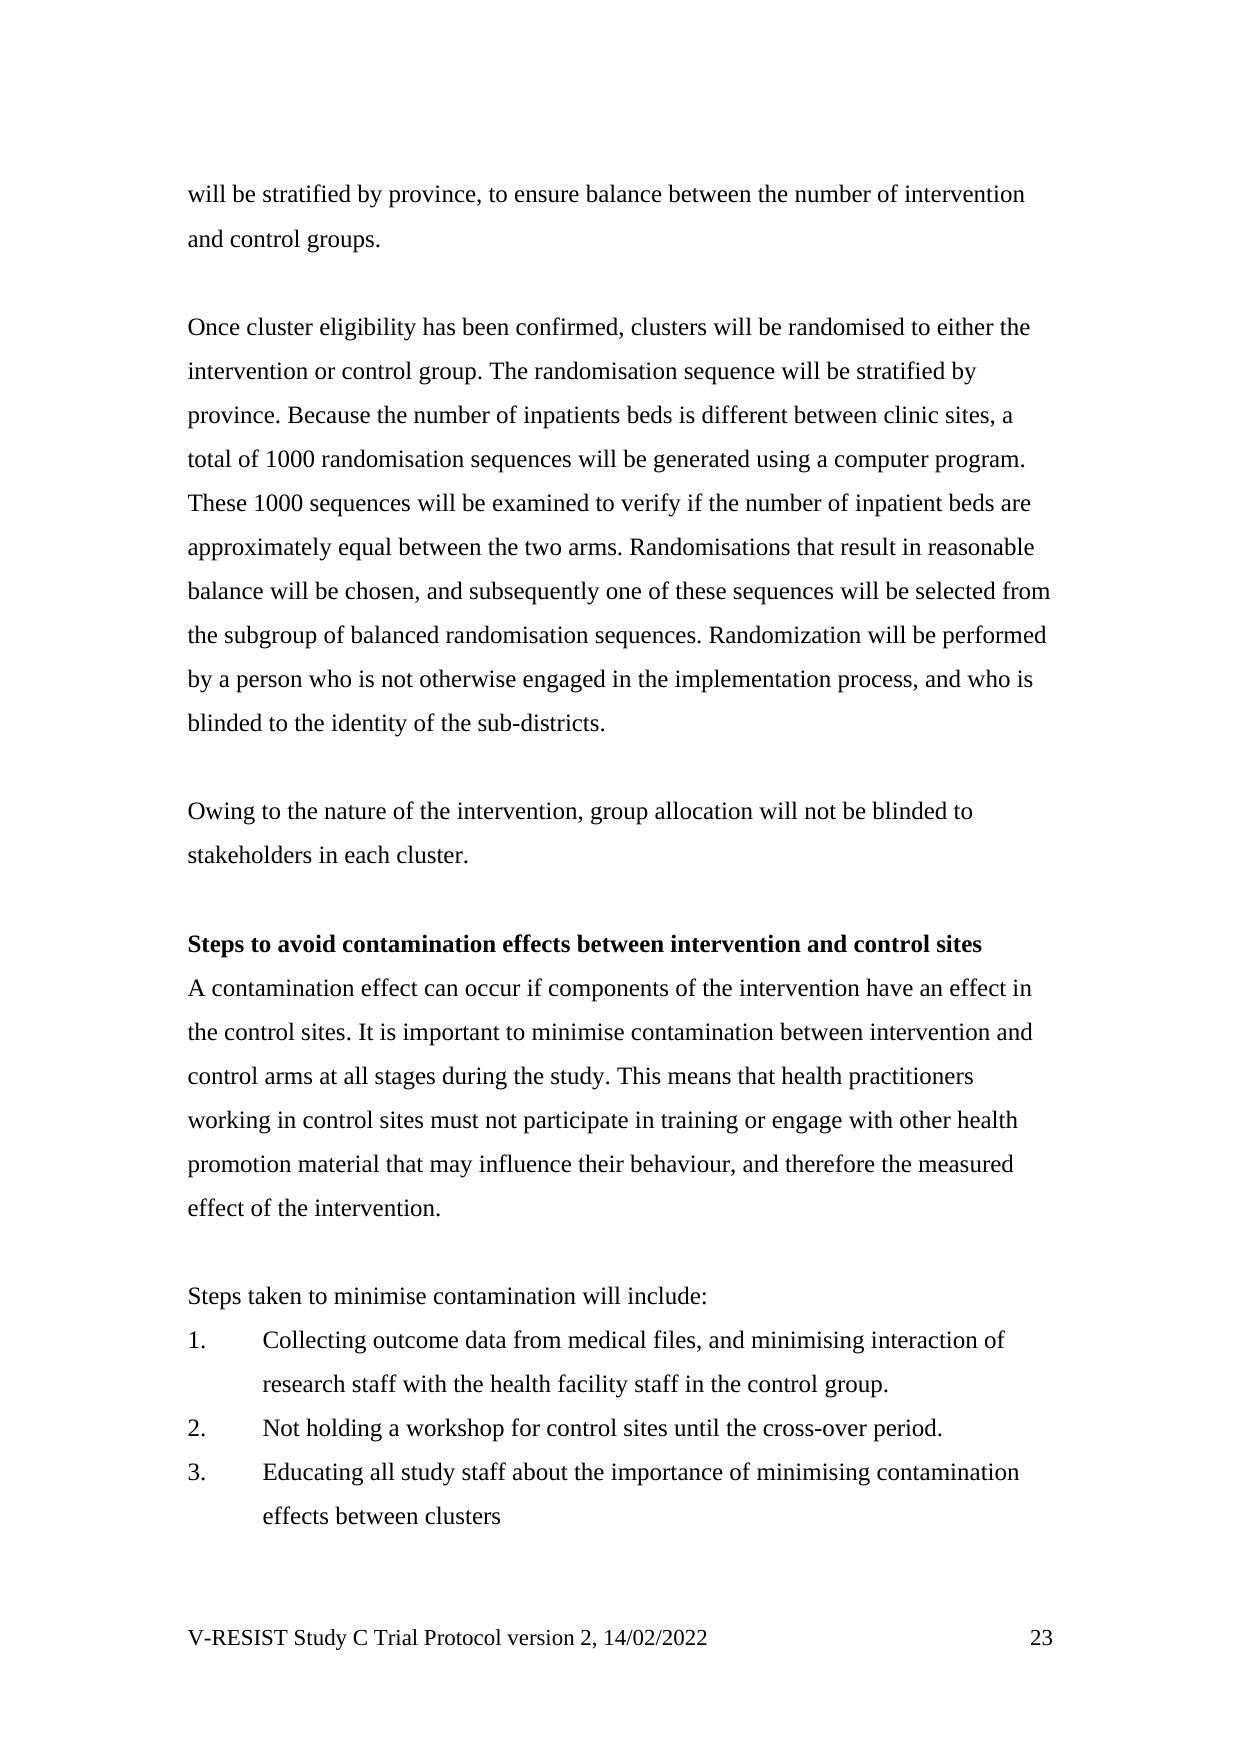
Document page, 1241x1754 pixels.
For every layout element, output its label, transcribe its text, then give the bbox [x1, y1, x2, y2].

text Once cluster eligibility has been confirmed, clusters will be randomised to either the intervention or control group. The randomisation sequence will be stratified by province. Because the number of inpatients beds is different between clinic sites, a total of 1000 randomisation sequences will be generated using a computer program. These 1000 sequences will be examined to verify if the number of inpatient beds are approximately equal between the two arms. Randomisations that result in reasonable balance will be chosen, and subsequently one of these sequences will be selected from the subgroup of balanced randomisation sequences. Randomization will be performed by a person who is not otherwise engaged in the implementation process, and who is blinded to the identity of the sub-districts. [187, 304, 1053, 745]
list Collecting outcome data from medical files, and minimising interaction of research staff with the health facility staff in the control group. [187, 1318, 1053, 1406]
text Steps to avoid contamination effects between intervention and control sites [187, 921, 1053, 965]
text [187, 172, 1053, 260]
list Educating all study staff about the importance of minimising contamination effects between clusters [187, 1450, 1053, 1538]
list Not holding a workshop for control sites until the cross-over period. [187, 1406, 1053, 1450]
text Owing to the nature of the intervention, group allocation will not be blinded to stakeholders in each cluster. [187, 789, 1053, 877]
text Steps taken to minimise contamination will include: [187, 1273, 1053, 1318]
text A contamination effect can occur if components of the intervention have an effect in the control sites. It is important to minimise contamination between intervention and control arms at all stages during the study. This means that health practitioners working in control sites must not participate in training or engage with other health promotion material that may influence their behaviour, and therefore the measured effect of the intervention. [187, 965, 1053, 1229]
